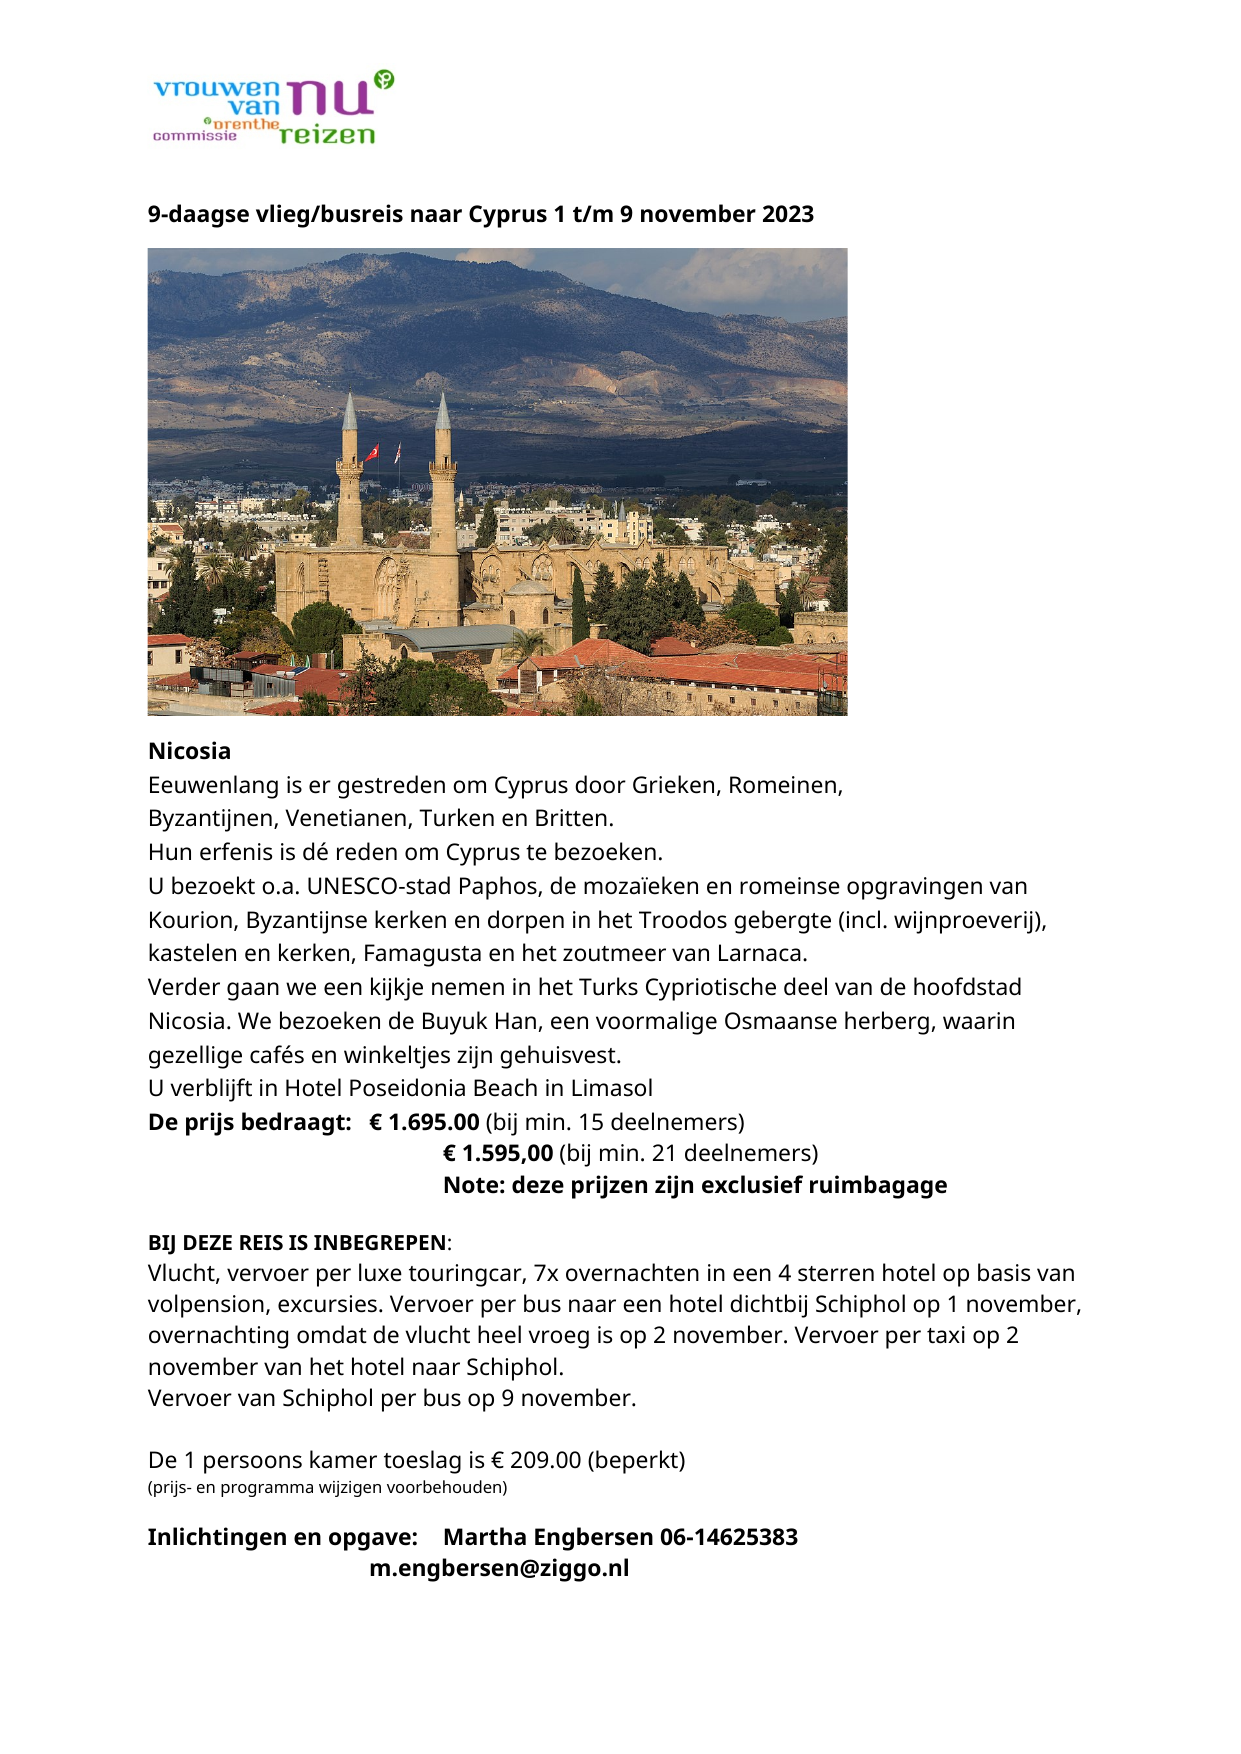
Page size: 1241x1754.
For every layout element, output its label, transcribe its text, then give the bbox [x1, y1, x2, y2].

text U verblijft in Hotel Poseidonia Beach in Limasol [148, 1072, 1093, 1103]
text Eeuwenlang is er gestreden om Cyprus door Grieken, Romeinen, [148, 768, 1093, 800]
text Inlichtingen en opgave: Martha Engbersen 06-14625383 m.engbersen@ziggo.nl [148, 1521, 1093, 1583]
text 9-daagse vlieg/busreis naar Cyprus 1 t/m 9 november 2023 [148, 198, 1093, 229]
text € 1.595,00 (bij min. 21 deelnemers) [148, 1137, 1093, 1168]
text Vlucht, vervoer per luxe touringcar, 7x overnachten in een 4 sterren hotel op basis van volpension, excursies. Vervoer per bus naar een hotel dichtbij Schiphol op 1 november, overnachting omdat de vlucht heel vroeg is op 2 november. Vervoer per taxi op 2 november van het hotel naar Schiphol. [148, 1257, 1093, 1382]
text Vervoer van Schiphol per bus op 9 november. [148, 1382, 1093, 1413]
picture [147, 248, 848, 716]
text Byzantijnen, Venetianen, Turken en Britten. [148, 802, 1093, 833]
text Nicosia [148, 735, 1093, 766]
text Verder gaan we een kijkje nemen in het Turks Cypriotische deel van de hoofdstad Nicosia. We bezoeken de Buyuk Han, een voormalige Osmaanse herberg, waarin gezellige cafés en winkeltjes zijn gehuisvest. [148, 971, 1093, 1070]
text Hun erfenis is dé reden om Cyprus te bezoeken. [148, 836, 1093, 867]
text (prijs- en programma wijzigen voorbehouden) [148, 1475, 1093, 1498]
text U bezoekt o.a. UNESCO-stad Paphos, de mozaïeken en romeinse opgravingen van Kourion, Byzantijnse kerken en dorpen in het Troodos gebergte (incl. wijnproeverij), kastelen en kerken, Famagusta en het zoutmeer van Larnaca. [148, 870, 1093, 968]
picture [147, 63, 397, 151]
text De prijs bedraagt: € 1.695.00 (bij min. 15 deelnemers) [148, 1106, 1093, 1137]
text BIJ DEZE REIS IS INBEGREPEN: [148, 1228, 1093, 1257]
text De 1 persoons kamer toeslag is € 209.00 (beperkt) [148, 1444, 1093, 1475]
text Note: deze prijzen zijn exclusief ruimbagage [148, 1168, 1093, 1200]
